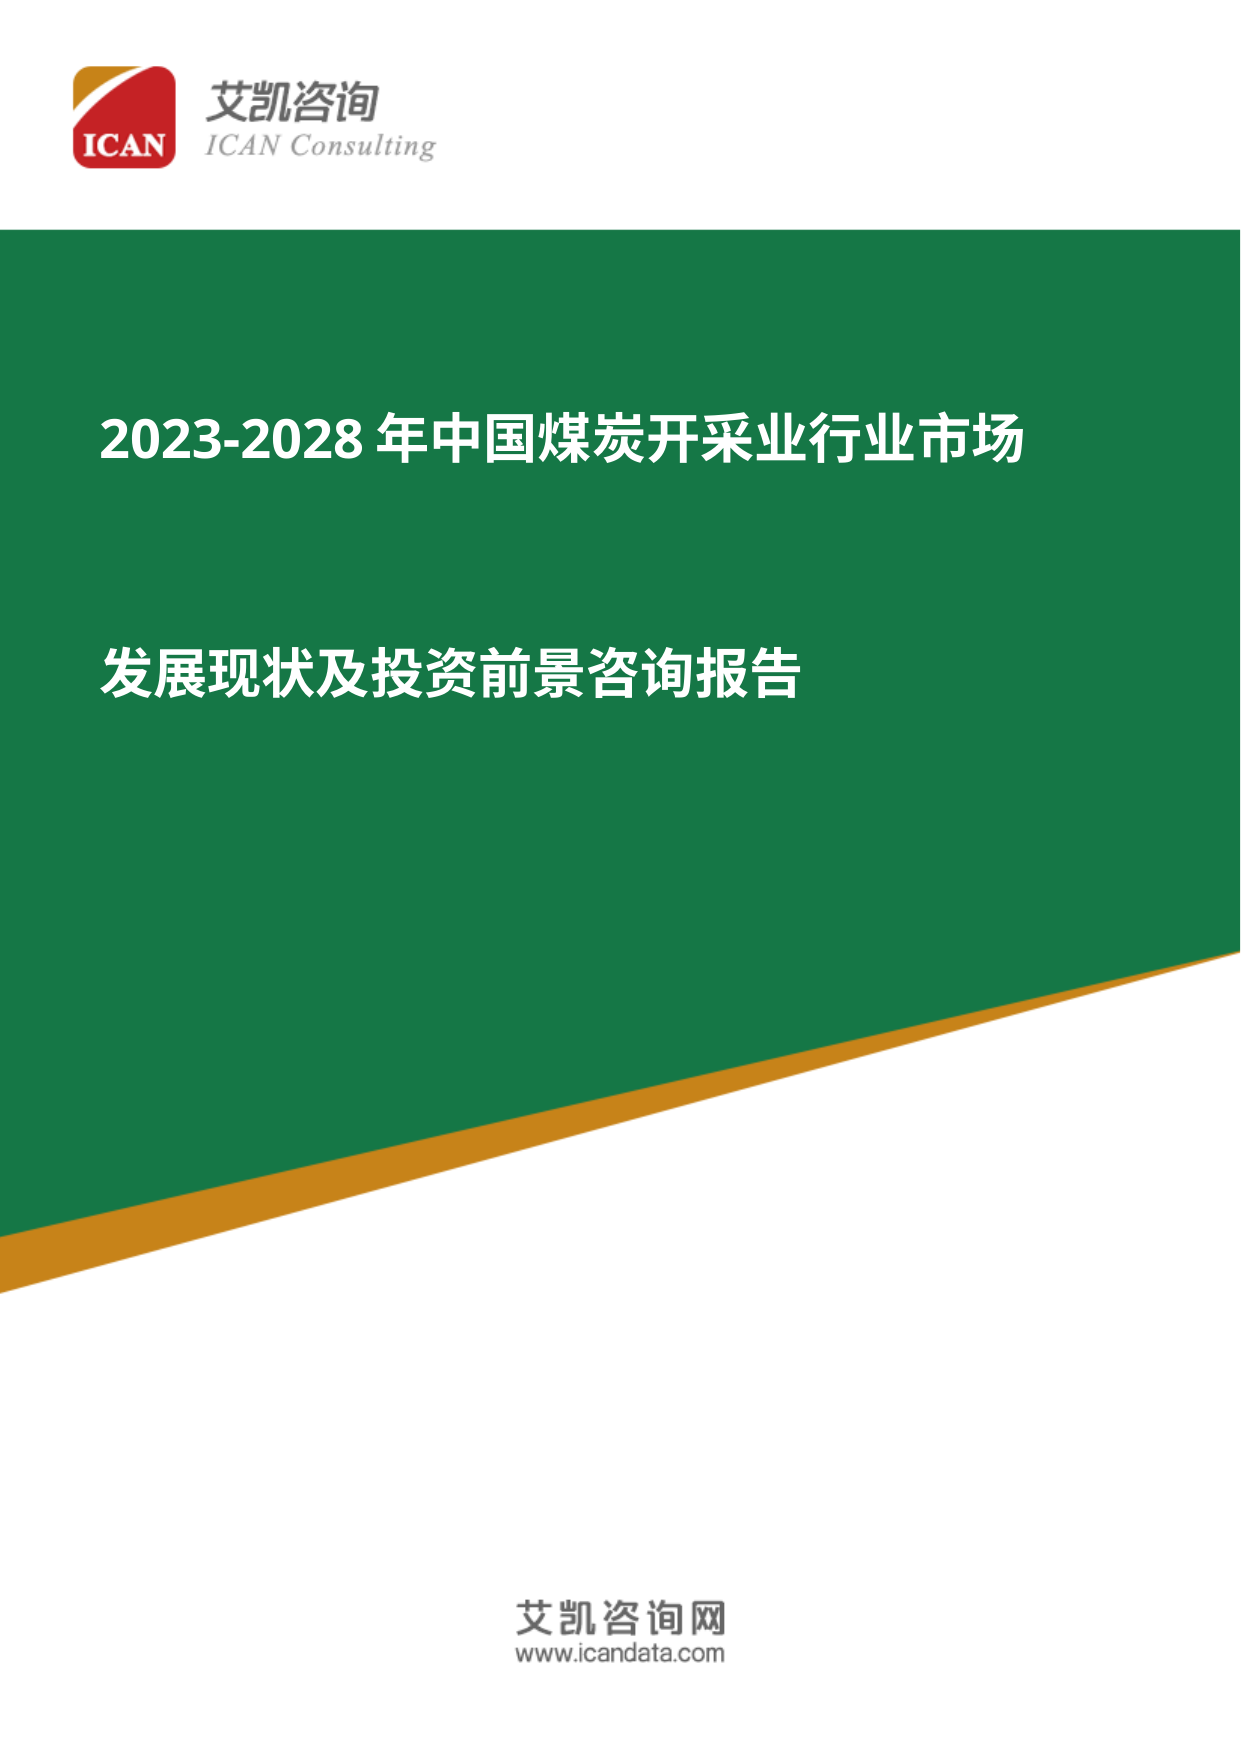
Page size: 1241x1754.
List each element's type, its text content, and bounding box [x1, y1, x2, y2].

picture [0, 5, 1241, 1754]
subtitle 2023-2028年中国煤炭开采业行业市场发展现状及投资前景咨询报告 [99, 386, 1053, 718]
